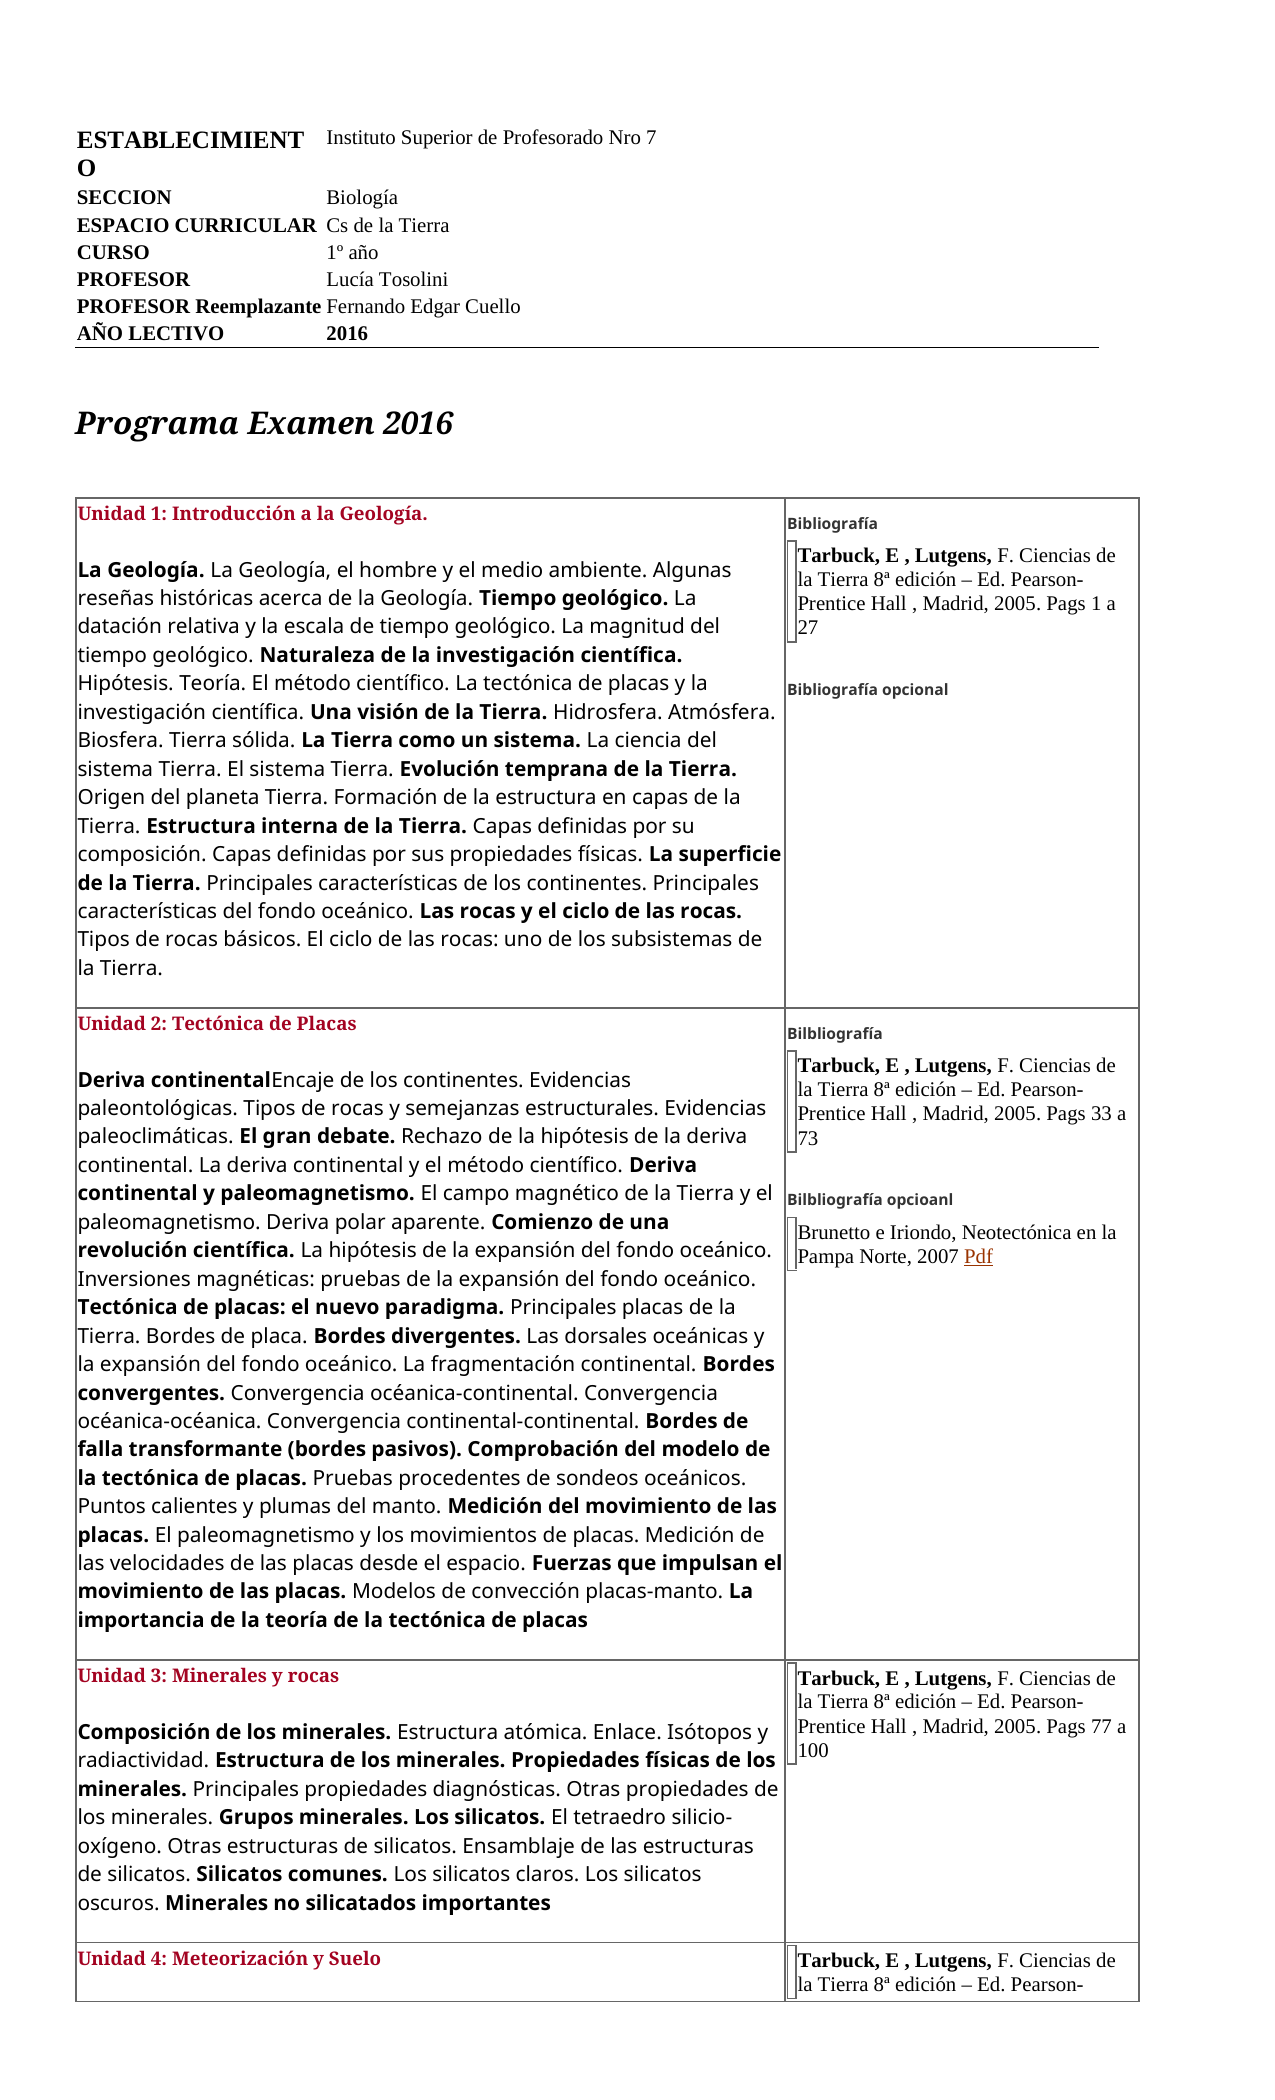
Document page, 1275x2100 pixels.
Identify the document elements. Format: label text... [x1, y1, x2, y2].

table_cell Biología [325, 184, 1099, 211]
table_cell CURSO [75, 238, 325, 265]
table_cell AÑO LECTIVO [75, 320, 325, 347]
table_header Bibliografía Bibliografía opcional [786, 499, 1138, 1007]
table_header Instituto Superior de Profesorado Nro 7 [325, 123, 1099, 184]
table_cell PROFESOR Reemplazante [75, 293, 325, 320]
table_cell SECCION [75, 184, 325, 211]
table_cell Lucía Tosolini [325, 265, 1099, 292]
table_cell ESPACIO CURRICULAR [75, 211, 325, 238]
table_cell Cs de la Tierra [325, 211, 1099, 238]
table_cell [77, 1943, 784, 2001]
table_cell 1º año [325, 238, 1099, 265]
table_cell Unidad 2: Tectónica de Placas Deriva continentalEncaje de los continentes. Evidencias paleontológicas. Tipos de rocas y semejanzas estructurales. Evidencias paleoclimáticas. El gran debate. Rechazo de la hipótesis de la deriva continental. La deriva continental y el método científico. Deriva continental y paleomagnetismo. El campo magnético de la Tierra y el paleomagnetismo. Deriva polar aparente. Comienzo de una revolución científica. La hipótesis de la expansión del fondo oceánico. Inversiones magnéticas: pruebas de la expansión del fondo oceánico. Tectónica de placas: el nuevo paradigma. Principales placas de la Tierra. Bordes de placa. Bordes divergentes. Las dorsales oceánicas y la expansión del fondo oceánico. La fragmentación continental. Bordes convergentes. Convergencia océanica-continental. Convergencia océanica-océanica. Convergencia continental-continental. Bordes de falla transformante (bordes pasivos). Comprobación del modelo de la tectónica de placas. Pruebas procedentes de sondeos oceánicos. Puntos calientes y plumas del manto. Medición del movimiento de las placas. El paleomagnetismo y los movimientos de placas. Medición de las velocidades de las placas desde el espacio. Fuerzas que impulsan el movimiento de las placas. Modelos de convección placas-manto. La importancia de la teoría de la tectónica de placas [77, 1009, 784, 1659]
table_cell [786, 1661, 1138, 1942]
table_cell Fernando Edgar Cuello [325, 293, 1099, 320]
table_cell 2016 [325, 320, 1099, 347]
subtitle Programa Examen 2016 [75, 401, 1200, 444]
table_cell PROFESOR [75, 265, 325, 292]
table_header Unidad 1: Introducción a la Geología. La Geología. La Geología, el hombre y el medio ambiente. Algunas reseñas históricas acerca de la Geología. Tiempo geológico. La datación relativa y la escala de tiempo geológico. La magnitud del tiempo geológico. Naturaleza de la investigación científica. Hipótesis. Teoría. El método científico. La tectónica de placas y la investigación científica. Una visión de la Tierra. Hidrosfera. Atmósfera. Biosfera. Tierra sólida. La Tierra como un sistema. La ciencia del sistema Tierra. El sistema Tierra. Evolución temprana de la Tierra. Origen del planeta Tierra. Formación de la estructura en capas de la Tierra. Estructura interna de la Tierra. Capas definidas por su composición. Capas definidas por sus propiedades físicas. La superficie de la Tierra. Principales características de los continentes. Principales características del fondo oceánico. Las rocas y el ciclo de las rocas. Tipos de rocas básicos. El ciclo de las rocas: uno de los subsistemas de la Tierra. [77, 499, 784, 1007]
table_cell Bilbliografía Bilbliografía opcioanl [786, 1009, 1138, 1659]
table_cell Unidad 3: Minerales y rocas Composición de los minerales. Estructura atómica. Enlace. Isótopos y radiactividad. Estructura de los minerales. Propiedades físicas de los minerales. Principales propiedades diagnósticas. Otras propiedades de los minerales. Grupos minerales. Los silicatos. El tetraedro silicio-oxígeno. Otras estructuras de silicatos. Ensamblaje de las estructuras de silicatos. Silicatos comunes. Los silicatos claros. Los silicatos oscuros. Minerales no silicatados importantes [77, 1661, 784, 1942]
table_cell [786, 1943, 1138, 2001]
table_header ESTABLECIMIENTO [75, 123, 325, 184]
